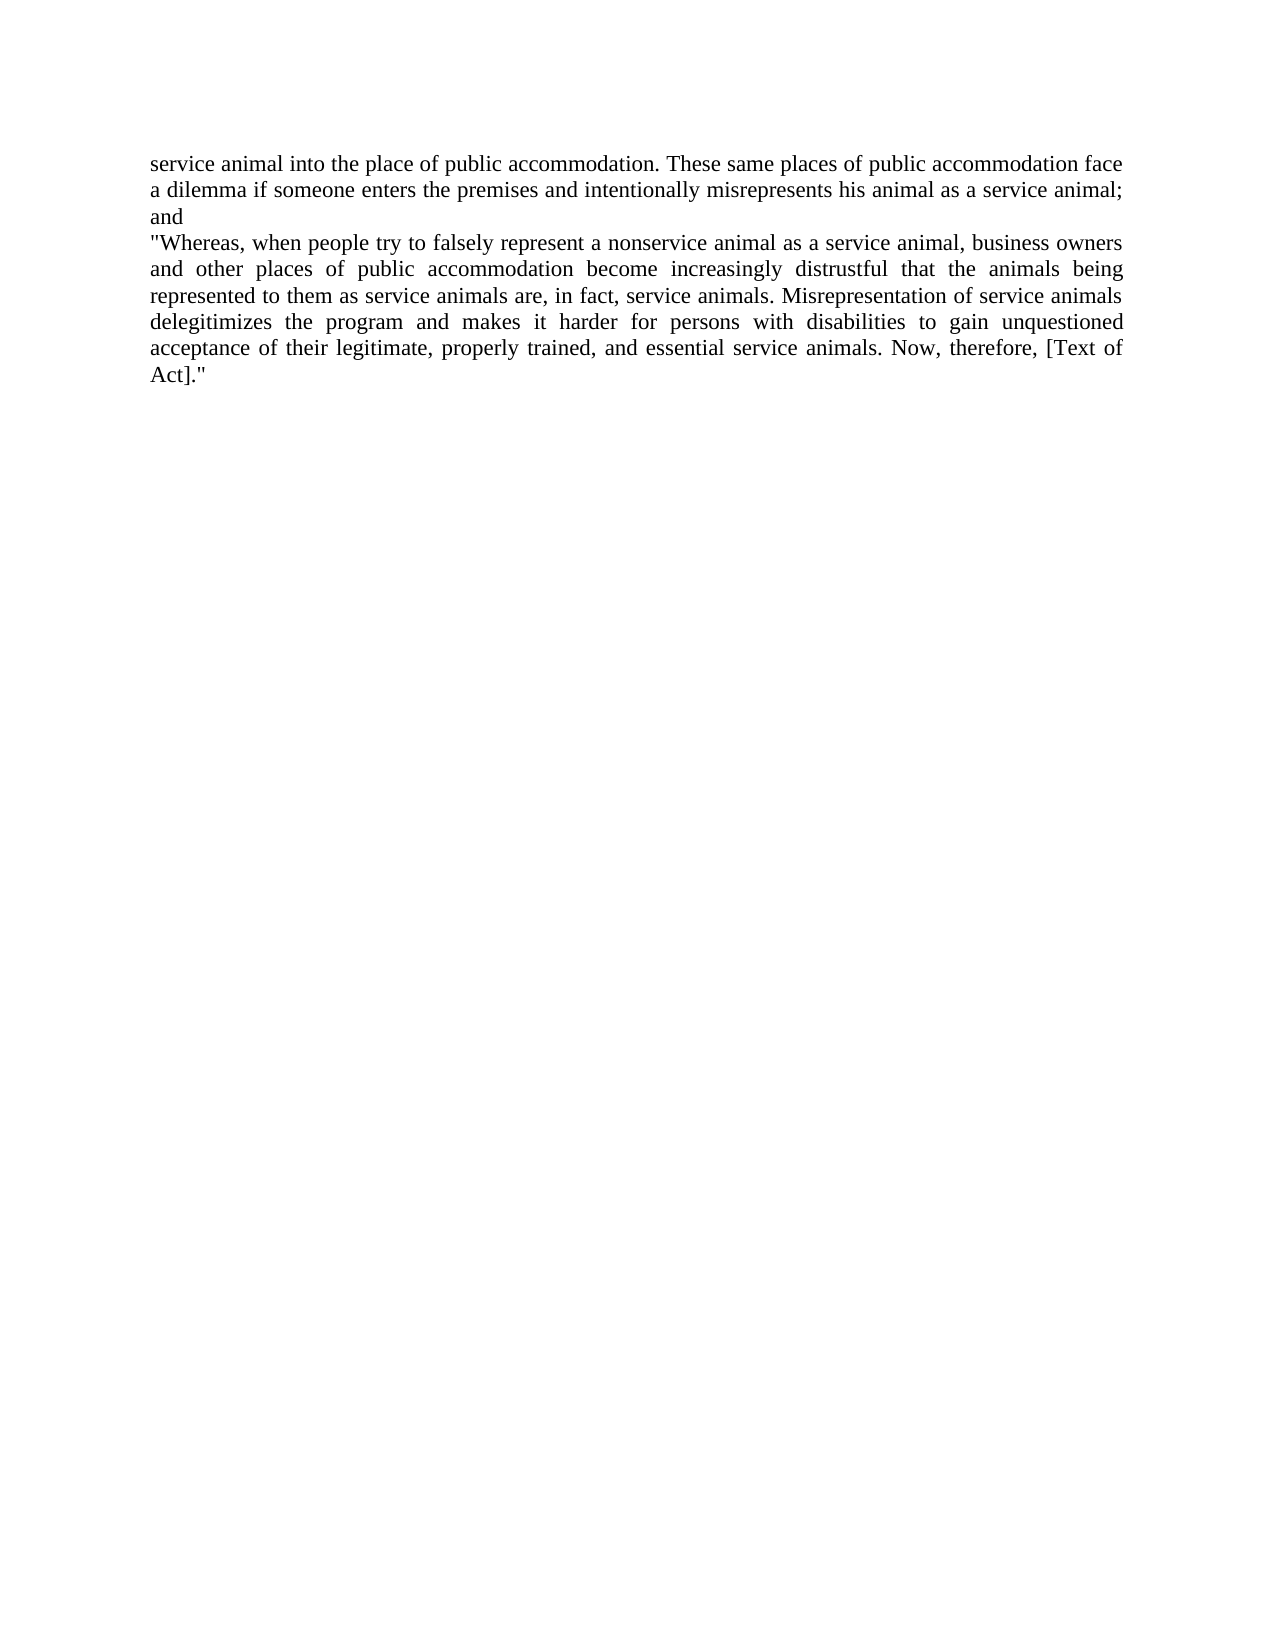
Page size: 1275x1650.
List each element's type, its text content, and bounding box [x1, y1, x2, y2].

text "Whereas, when people try to falsely represent a nonservice animal as a service animal, business owners and other places of public accommodation become increasingly distrustful that the animals being represented to them as service animals are, in fact, service animals. Misrepresentation of service animals delegitimizes the program and makes it harder for persons with disabilities to gain unquestioned acceptance of their legitimate, properly trained, and essential service animals. Now, therefore, [Text of Act]." [150, 229, 1125, 387]
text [150, 150, 1125, 229]
